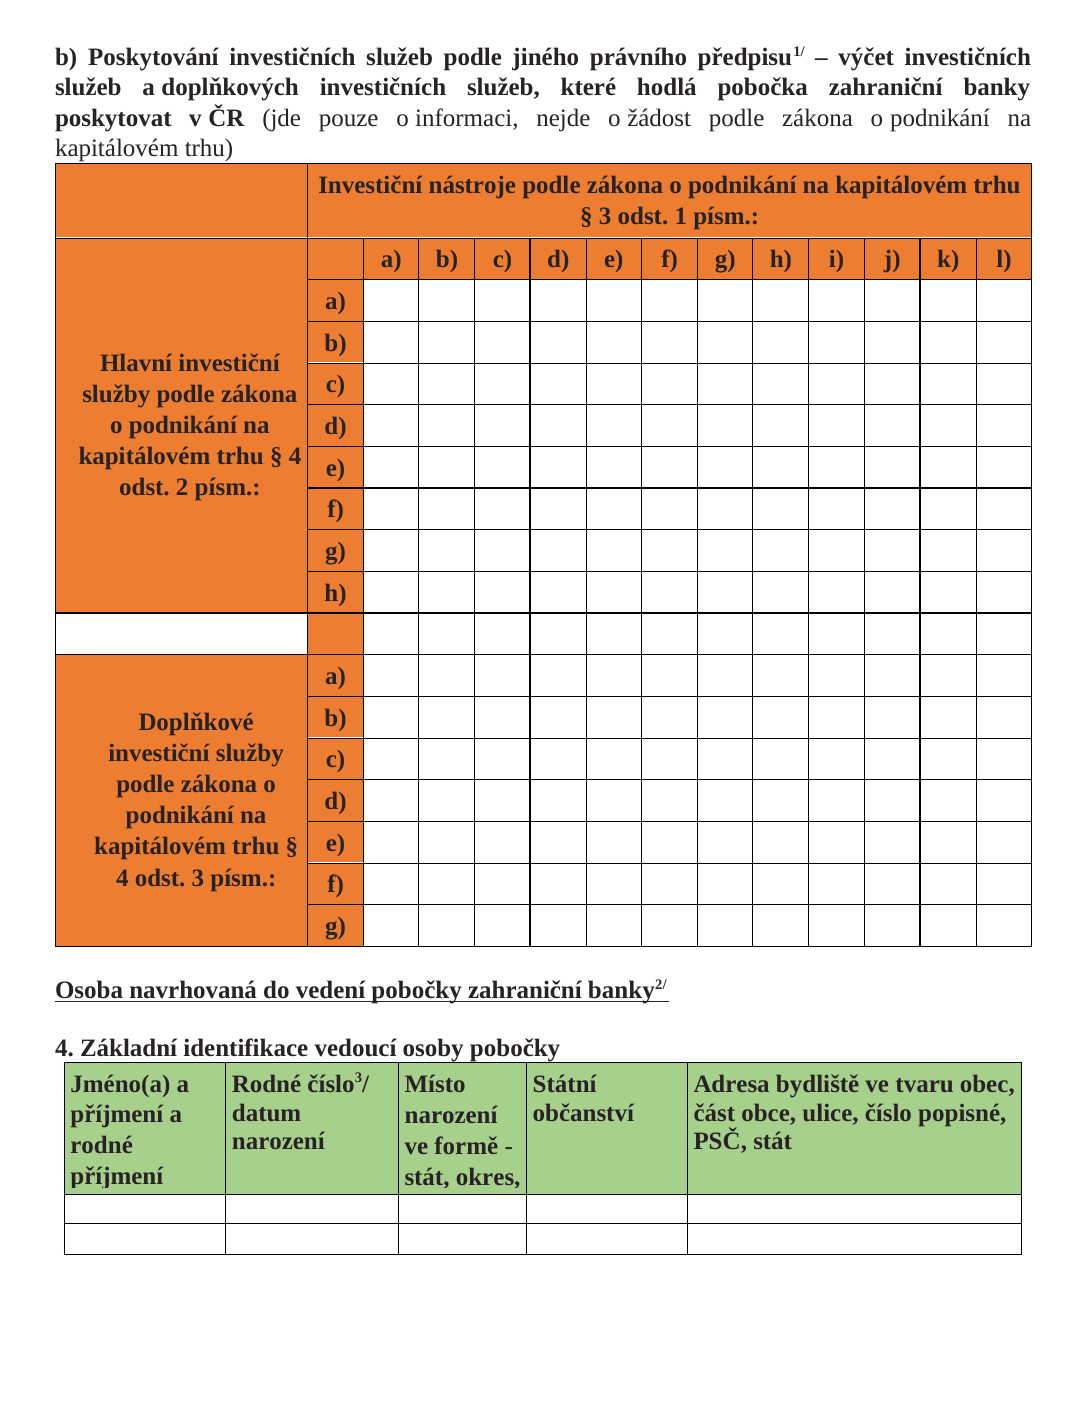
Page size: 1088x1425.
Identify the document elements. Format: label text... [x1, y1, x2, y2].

table_cell [753, 364, 808, 404]
table_cell [419, 572, 474, 612]
table_cell [865, 905, 919, 946]
table_cell [921, 280, 976, 321]
table_cell [977, 905, 1031, 946]
table_cell [308, 239, 363, 279]
table_cell [587, 822, 641, 862]
table_cell [753, 697, 808, 737]
table_cell a) [308, 655, 363, 696]
table_cell [865, 780, 919, 821]
table_header Rodné číslo3/ datum narození [226, 1063, 398, 1194]
table_cell c) [308, 364, 363, 404]
table_cell h) [753, 239, 808, 279]
table_cell [531, 447, 586, 487]
table_cell [642, 572, 697, 612]
table_cell [642, 447, 697, 487]
table_cell [531, 280, 586, 321]
table_cell [698, 572, 752, 612]
table_cell [364, 905, 418, 946]
table_cell [587, 905, 641, 946]
table_cell [809, 572, 864, 612]
table_cell [753, 322, 808, 362]
table_cell [921, 405, 976, 446]
table_cell [921, 864, 976, 904]
table_cell [977, 697, 1031, 737]
table_cell [753, 447, 808, 487]
table_cell [698, 280, 752, 321]
table_cell [977, 530, 1031, 571]
table_cell Hlavní investiční služby podle zákona o podnikání na kapitálovém trhu § 4 odst. 2 písm.: [56, 239, 307, 612]
table_cell [531, 489, 586, 529]
table_header Jméno(a) a příjmení a rodné příjmení [65, 1063, 225, 1194]
table_cell [809, 905, 864, 946]
table_cell [921, 322, 976, 362]
table_cell [642, 905, 697, 946]
table_cell [921, 364, 976, 404]
table_cell [698, 739, 752, 779]
table_cell [809, 697, 864, 737]
table_cell b) [419, 239, 474, 279]
table_cell [364, 655, 418, 696]
table_cell [475, 280, 529, 321]
table_cell [921, 614, 976, 654]
table_cell [308, 614, 363, 654]
table_cell [419, 489, 474, 529]
table_cell [531, 780, 586, 821]
table_cell [475, 322, 529, 362]
table_cell [977, 489, 1031, 529]
table_cell [475, 530, 529, 571]
table_cell [364, 822, 418, 862]
table_cell [698, 655, 752, 696]
table_cell [753, 614, 808, 654]
table_cell [419, 447, 474, 487]
table_cell [688, 1195, 1021, 1223]
table_cell [642, 489, 697, 529]
table_cell [698, 489, 752, 529]
table_cell [698, 780, 752, 821]
table_cell [587, 489, 641, 529]
table_cell [642, 280, 697, 321]
table_header Investiční nástroje podle zákona o podnikání na kapitálovém trhu § 3 odst. 1 písm.: [308, 164, 1031, 237]
table_cell [65, 1195, 225, 1223]
table_cell [865, 739, 919, 779]
table_cell [977, 780, 1031, 821]
table_cell [865, 572, 919, 612]
table_cell [527, 1224, 687, 1253]
table_cell [921, 530, 976, 571]
table_cell [587, 697, 641, 737]
table_cell [419, 780, 474, 821]
table_cell [587, 280, 641, 321]
table_cell [587, 572, 641, 612]
table_cell [642, 739, 697, 779]
table_cell [977, 364, 1031, 404]
table_cell [809, 364, 864, 404]
table_cell [475, 489, 529, 529]
table_cell [475, 405, 529, 446]
table_cell [364, 322, 418, 362]
table_cell [865, 822, 919, 862]
table_cell [531, 864, 586, 904]
table_cell [753, 280, 808, 321]
table_cell [364, 739, 418, 779]
table_cell [527, 1195, 687, 1223]
table_cell [531, 572, 586, 612]
table_cell [475, 864, 529, 904]
table_cell [809, 822, 864, 862]
table_cell [753, 405, 808, 446]
table_cell [698, 614, 752, 654]
table_cell [921, 905, 976, 946]
table_cell [809, 655, 864, 696]
table_cell d) [308, 780, 363, 821]
table_cell c) [475, 239, 529, 279]
table_cell [587, 655, 641, 696]
table_cell g) [698, 239, 752, 279]
table_cell [475, 447, 529, 487]
table_cell [977, 447, 1031, 487]
table_cell [475, 780, 529, 821]
table_cell [865, 447, 919, 487]
table_cell [531, 697, 586, 737]
table_cell [642, 655, 697, 696]
table_cell [809, 739, 864, 779]
table_cell [921, 489, 976, 529]
table_cell [865, 364, 919, 404]
table_header Místo narození ve formě - stát, okres, obec4/ [399, 1063, 526, 1194]
table_cell Doplňkové investiční služby podle zákona o podnikání na kapitálovém trhu § 4 odst. 3 písm.: [56, 655, 307, 946]
table_cell a) [364, 239, 418, 279]
table_cell [531, 322, 586, 362]
table_cell [475, 739, 529, 779]
table_cell [977, 614, 1031, 654]
text b) Poskytování investičních služeb podle jiného právního předpisu1/ – výčet investičních služeb a doplňkových investičních služeb, které hodlá pobočka zahraniční banky poskytovat v ČR (jde pouze o informaci, nejde o žádost podle zákona o podnikání na kapitálovém trhu) [55, 42, 1031, 161]
table_cell [419, 864, 474, 904]
table_cell [809, 280, 864, 321]
table_cell [698, 447, 752, 487]
table_cell [977, 572, 1031, 612]
table_cell a) [308, 280, 363, 321]
table_cell [475, 364, 529, 404]
table_cell [531, 364, 586, 404]
table_cell [364, 405, 418, 446]
table_cell [698, 405, 752, 446]
table_cell [921, 655, 976, 696]
table_cell [364, 697, 418, 737]
table_cell [865, 614, 919, 654]
table_cell [419, 655, 474, 696]
table_cell [642, 405, 697, 446]
table_cell [753, 780, 808, 821]
table_cell [865, 864, 919, 904]
table_cell [364, 364, 418, 404]
table_cell c) [308, 739, 363, 779]
table_cell [531, 905, 586, 946]
table_cell g) [308, 530, 363, 571]
table_cell [977, 405, 1031, 446]
table_cell [419, 364, 474, 404]
table_cell [865, 322, 919, 362]
table_cell [921, 822, 976, 862]
table_cell h) [308, 572, 363, 612]
table_cell [809, 322, 864, 362]
table_cell [642, 822, 697, 862]
table_cell [364, 447, 418, 487]
table_cell [698, 822, 752, 862]
table_cell [531, 530, 586, 571]
table_cell [364, 530, 418, 571]
table_cell [226, 1224, 398, 1253]
table_cell e) [308, 822, 363, 862]
table_cell [475, 614, 529, 654]
table_cell [642, 614, 697, 654]
table_cell [865, 489, 919, 529]
table_cell [587, 322, 641, 362]
table_cell [921, 572, 976, 612]
table_cell [419, 697, 474, 737]
table_cell [475, 655, 529, 696]
table_cell [475, 697, 529, 737]
table_cell [753, 822, 808, 862]
table_cell [419, 905, 474, 946]
table_cell [587, 447, 641, 487]
table_cell f) [308, 489, 363, 529]
table_cell [642, 780, 697, 821]
table_cell [698, 530, 752, 571]
table_cell e) [587, 239, 641, 279]
table_cell [809, 530, 864, 571]
table_cell f) [642, 239, 697, 279]
table_cell [809, 447, 864, 487]
table_cell d) [531, 239, 586, 279]
table_cell [753, 530, 808, 571]
table_cell [587, 739, 641, 779]
text 4. Základní identifikace vedoucí osoby pobočky [55, 1033, 1031, 1062]
table_cell [399, 1224, 526, 1253]
table_cell [809, 864, 864, 904]
table_cell [642, 697, 697, 737]
table_cell [753, 655, 808, 696]
table_cell [531, 655, 586, 696]
table_cell [865, 530, 919, 571]
table_cell [865, 655, 919, 696]
table_cell [698, 322, 752, 362]
table_cell [809, 489, 864, 529]
table_cell [921, 780, 976, 821]
text Osoba navrhovaná do vedení pobočky zahraniční banky2/ [55, 976, 1031, 1004]
table_cell [753, 489, 808, 529]
table_cell [698, 697, 752, 737]
table_cell [399, 1195, 526, 1223]
table_cell [587, 864, 641, 904]
table_cell [698, 905, 752, 946]
table_cell l) [977, 239, 1031, 279]
table_cell [921, 697, 976, 737]
table_cell [698, 864, 752, 904]
table_cell [977, 864, 1031, 904]
table_cell [475, 905, 529, 946]
table_cell [921, 739, 976, 779]
table_cell i) [809, 239, 864, 279]
table_cell [419, 739, 474, 779]
table_cell [587, 405, 641, 446]
table_cell [531, 405, 586, 446]
table_cell [364, 489, 418, 529]
table_header Státní občanství [527, 1063, 687, 1194]
table_cell [475, 822, 529, 862]
table_cell [753, 572, 808, 612]
table_cell [977, 822, 1031, 862]
table_cell [364, 572, 418, 612]
table_cell [642, 322, 697, 362]
table_cell [753, 864, 808, 904]
table_cell [419, 530, 474, 571]
table_cell j) [865, 239, 919, 279]
table_cell [865, 280, 919, 321]
table_cell [753, 739, 808, 779]
table_cell b) [308, 322, 363, 362]
table_cell [587, 780, 641, 821]
table_cell [809, 614, 864, 654]
table_cell [921, 447, 976, 487]
table_header Adresa bydliště ve tvaru obec, část obce, ulice, číslo popisné, PSČ, stát [688, 1063, 1021, 1194]
table_cell [587, 614, 641, 654]
table_cell [226, 1195, 398, 1223]
table_cell e) [308, 447, 363, 487]
table_cell [809, 405, 864, 446]
table_cell b) [308, 697, 363, 737]
table_cell [688, 1224, 1021, 1253]
table_cell [977, 280, 1031, 321]
table_cell [642, 364, 697, 404]
table_cell f) [308, 864, 363, 904]
table_cell [809, 780, 864, 821]
table_cell [419, 322, 474, 362]
table_cell [364, 280, 418, 321]
table_cell [364, 614, 418, 654]
table_cell d) [308, 405, 363, 446]
table_cell [531, 822, 586, 862]
table_cell [65, 1224, 225, 1253]
table_cell [977, 739, 1031, 779]
table_cell [364, 780, 418, 821]
table_cell [865, 697, 919, 737]
table_cell [419, 822, 474, 862]
table_cell g) [308, 905, 363, 946]
table_cell k) [921, 239, 976, 279]
table_cell [698, 364, 752, 404]
table_cell [475, 572, 529, 612]
table_cell [587, 364, 641, 404]
table_cell [865, 405, 919, 446]
table_cell [642, 530, 697, 571]
table_cell [531, 614, 586, 654]
table_cell [419, 614, 474, 654]
table_cell [753, 905, 808, 946]
table_cell [587, 530, 641, 571]
table_cell [977, 655, 1031, 696]
table_cell [419, 405, 474, 446]
table_cell [531, 739, 586, 779]
table_cell [419, 280, 474, 321]
table_cell [364, 864, 418, 904]
table_cell [642, 864, 697, 904]
table_header [56, 164, 307, 237]
table_cell [977, 322, 1031, 362]
table_cell [56, 614, 307, 654]
